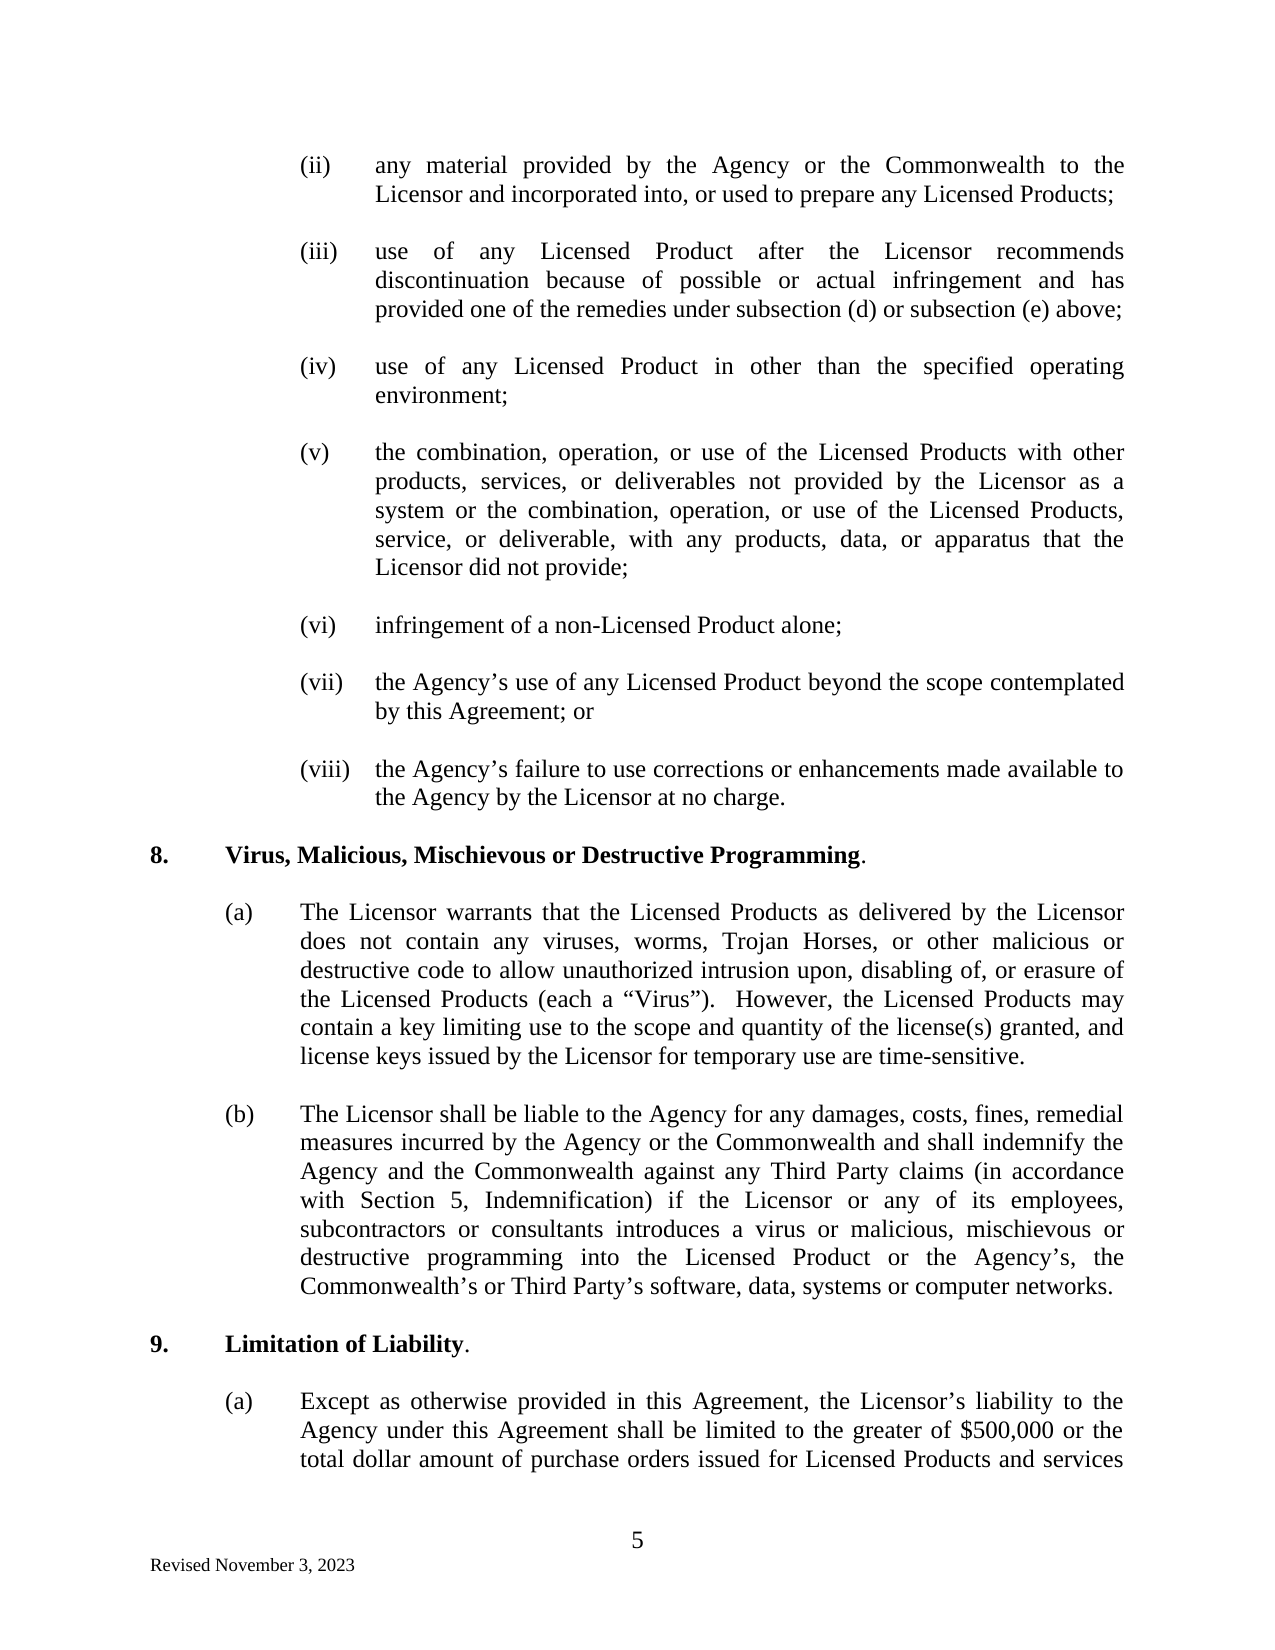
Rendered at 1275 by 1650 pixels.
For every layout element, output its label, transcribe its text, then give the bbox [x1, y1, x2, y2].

list use of any Licensed Product after the Licensor recommends discontinuation because of possible or actual infringement and has provided one of the remedies under subsection (d) or subsection (e) above; [300, 236, 1125, 322]
list the Agency’s failure to use corrections or enhancements made available to the Agency by the Licensor at no charge. [300, 754, 1125, 811]
list the combination, operation, or use of the Licensed Products with other products, services, or deliverables not provided by the Licensor as a system or the combination, operation, or use of the Licensed Products, service, or deliverable, with any products, data, or apparatus that the Licensor did not provide; [300, 437, 1125, 581]
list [225, 1386, 1125, 1472]
list any material provided by the Agency or the Commonwealth to the Licensor and incorporated into, or used to prepare any Licensed Products; [300, 150, 1125, 207]
list The Licensor warrants that the Licensed Products as delivered by the Licensor does not contain any viruses, worms, Trojan Horses, or other malicious or destructive code to allow unauthorized intrusion upon, disabling of, or erasure of the Licensed Products (each a “Virus”). However, the Licensed Products may contain a key limiting use to the scope and quantity of the license(s) granted, and license keys issued by the Licensor for temporary use are time-sensitive. [225, 897, 1125, 1070]
list use of any Licensed Product in other than the specified operating environment; [300, 351, 1125, 409]
list Virus, Malicious, Mischievous or Destructive Programming. [150, 840, 1125, 869]
list infringement of a non-Licensed Product alone; [300, 610, 1125, 639]
list Limitation of Liability. [150, 1329, 1125, 1357]
list the Agency’s use of any Licensed Product beyond the scope contemplated by this Agreement; or [300, 667, 1125, 725]
list The Licensor shall be liable to the Agency for any damages, costs, fines, remedial measures incurred by the Agency or the Commonwealth and shall indemnify the Agency and the Commonwealth against any Third Party claims (in accordance with Section 5, Indemnification) if the Licensor or any of its employees, subcontractors or consultants introduces a virus or malicious, mischievous or destructive programming into the Licensed Product or the Agency’s, the Commonwealth’s or Third Party’s software, data, systems or computer networks. [225, 1099, 1125, 1300]
